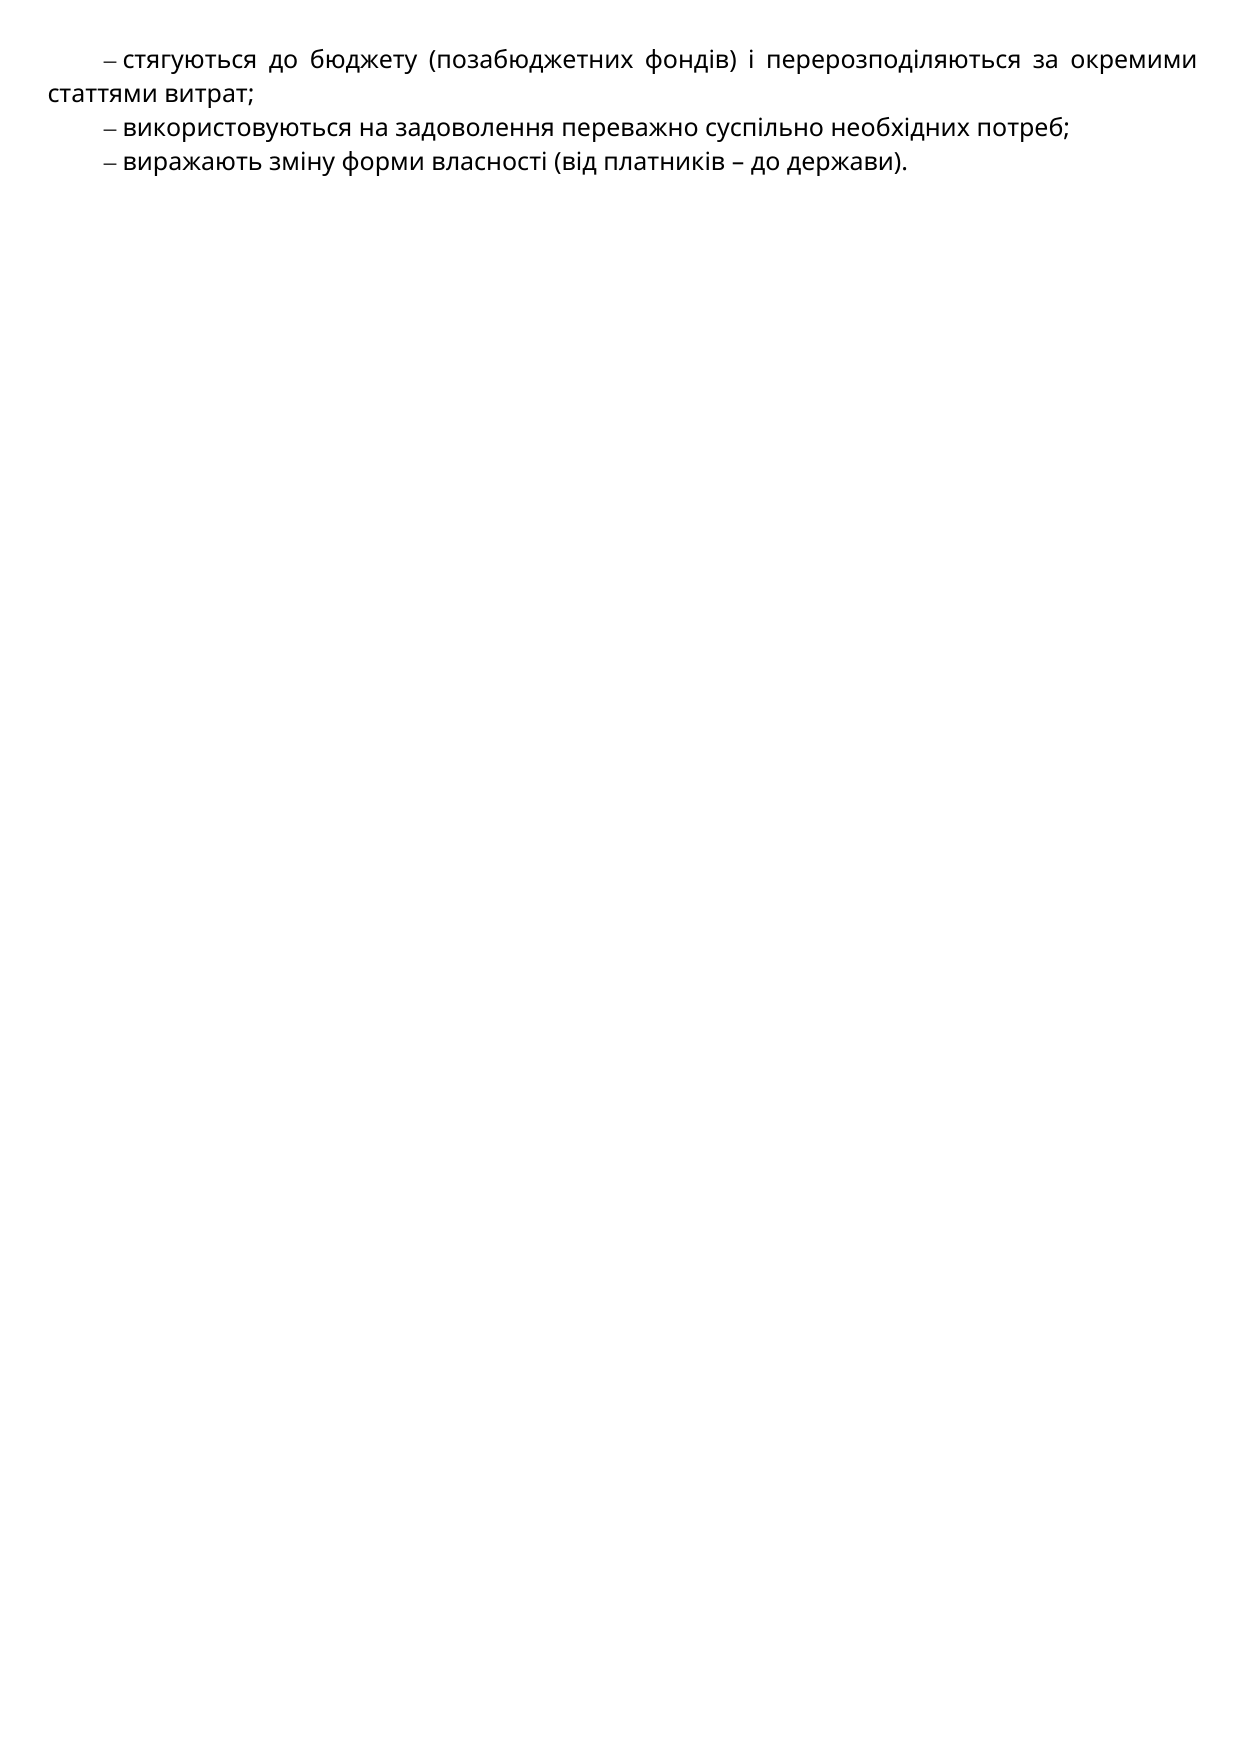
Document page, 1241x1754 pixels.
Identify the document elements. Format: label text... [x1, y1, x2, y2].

list виражають зміну форми власності (від платників – до держави). [47, 143, 1199, 178]
list стягуються до бюджету (позабюджетних фондів) і перерозподіляються за окремими статтями витрат; [47, 41, 1199, 109]
list використовуються на задоволення переважно суспільно необхідних потреб; [47, 109, 1199, 143]
